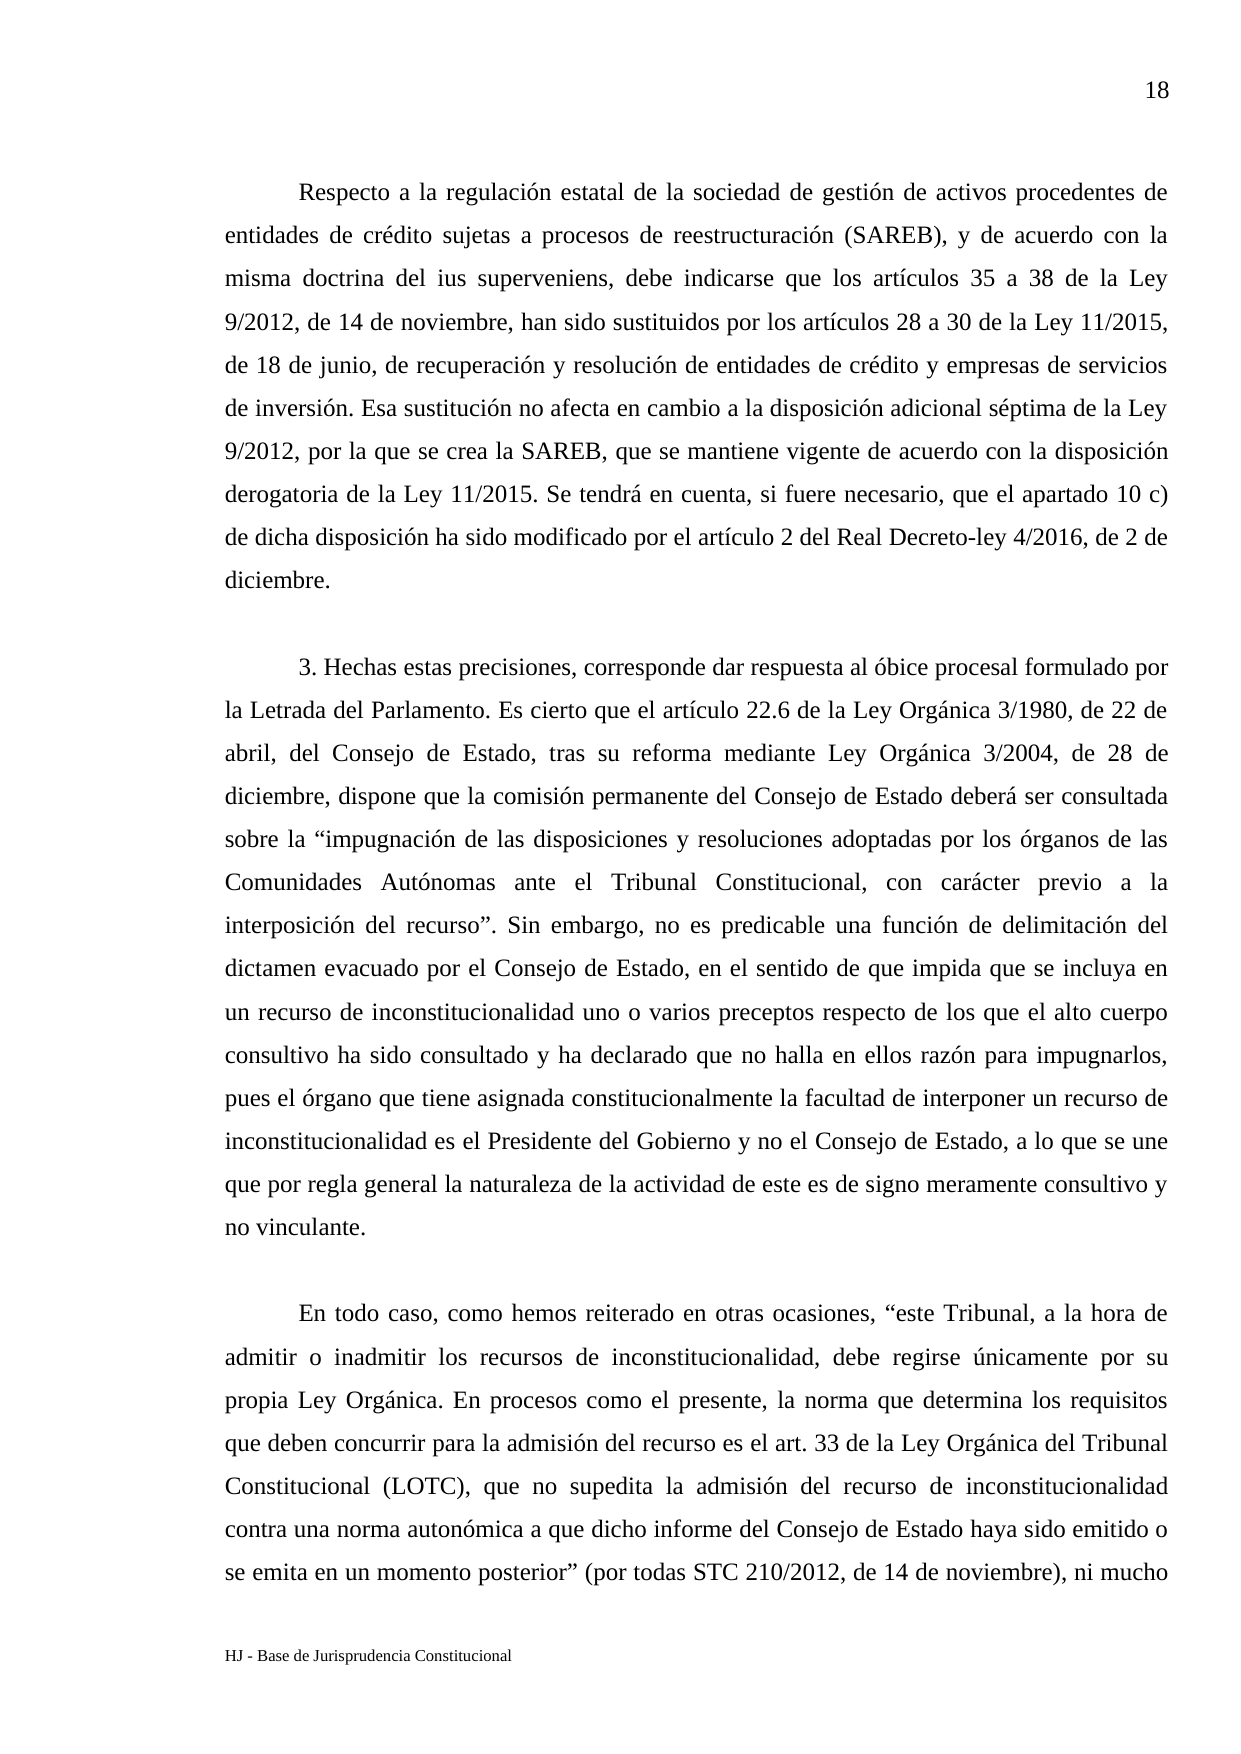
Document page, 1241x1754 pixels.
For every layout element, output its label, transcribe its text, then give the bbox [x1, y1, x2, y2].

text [224, 1298, 1169, 1586]
text Respecto a la regulación estatal de la sociedad de gestión de activos procedentes de entidades de crédito sujetas a procesos de reestructuración (SAREB), y de acuerdo con la misma doctrina del ius superveniens, debe indicarse que los artículos 35 a 38 de la Ley 9/2012, de 14 de noviembre, han sido sustituidos por los artículos 28 a 30 de la Ley 11/2015, de 18 de junio, de recuperación y resolución de entidades de crédito y empresas de servicios de inversión. Esa sustitución no afecta en cambio a la disposición adicional séptima de la Ley 9/2012, por la que se crea la SAREB, que se mantiene vigente de acuerdo con la disposición derogatoria de la Ley 11/2015. Se tendrá en cuenta, si fuere necesario, que el apartado 10 c) de dicha disposición ha sido modificado por el artículo 2 del Real Decreto-ley 4/2016, de 2 de diciembre. [224, 177, 1169, 594]
text 3. Hechas estas precisiones, corresponde dar respuesta al óbice procesal formulado por la Letrada del Parlamento. Es cierto que el artículo 22.6 de la Ley Orgánica 3/1980, de 22 de abril, del Consejo de Estado, tras su reforma mediante Ley Orgánica 3/2004, de 28 de diciembre, dispone que la comisión permanente del Consejo de Estado deberá ser consultada sobre la “impugnación de las disposiciones y resoluciones adoptadas por los órganos de las Comunidades Autónomas ante el Tribunal Constitucional, con carácter previo a la interposición del recurso”. Sin embargo, no es predicable una función de delimitación del dictamen evacuado por el Consejo de Estado, en el sentido de que impida que se incluya en un recurso de inconstitucionalidad uno o varios preceptos respecto de los que el alto cuerpo consultivo ha sido consultado y ha declarado que no halla en ellos razón para impugnarlos, pues el órgano que tiene asignada constitucionalmente la facultad de interponer un recurso de inconstitucionalidad es el Presidente del Gobierno y no el Consejo de Estado, a lo que se une que por regla general la naturaleza de la actividad de este es de signo meramente consultivo y no vinculante. [224, 652, 1169, 1241]
